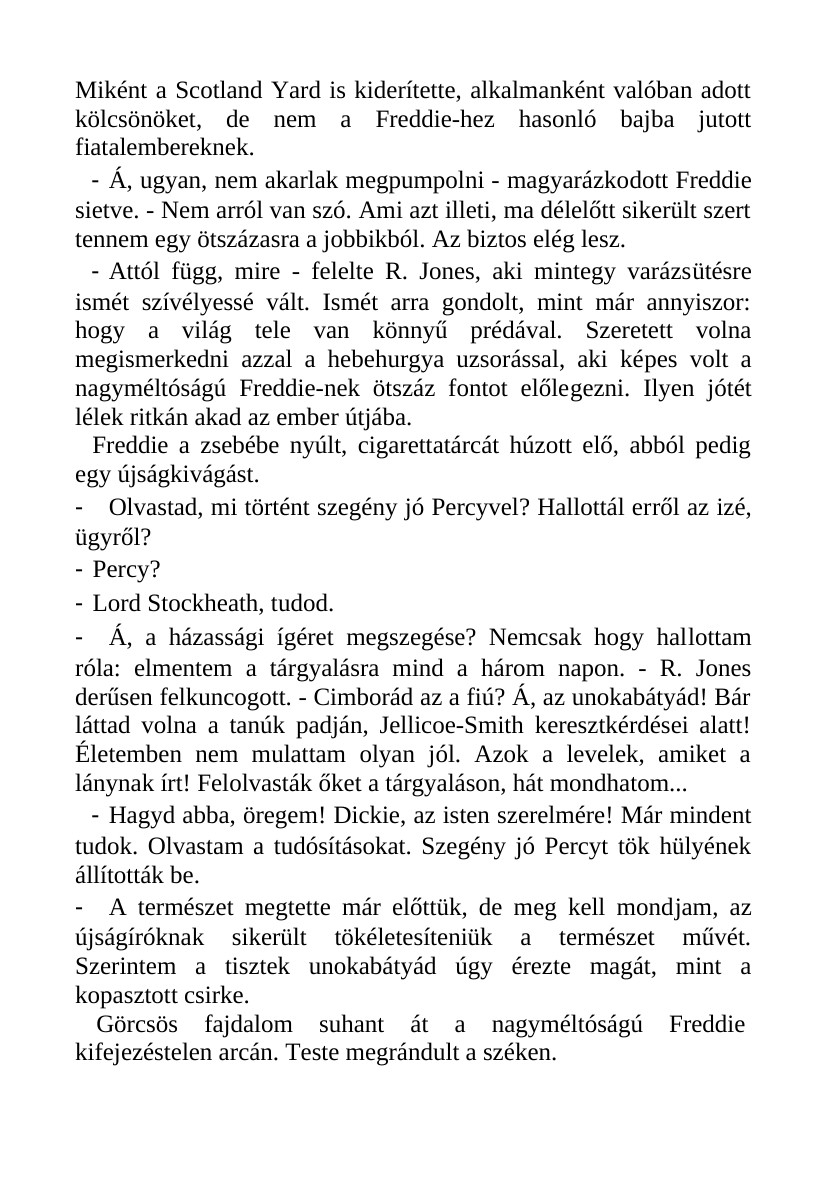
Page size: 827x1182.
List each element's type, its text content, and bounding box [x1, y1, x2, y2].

list Percy? [75, 551, 752, 585]
text Freddie a zsebébe nyúlt, cigarettatárcát húzott elő, abból pedig egy újságkivágást. [75, 431, 752, 488]
list Hagyd abba, öregem! Dickie, az isten szerelmére! Már mindent tudok. Olvastam a tudósításokat. Szegény jó Percyt tök hülyének állították be. [75, 797, 752, 888]
text Görcsös fajdalom suhant át a nagyméltóságú Freddie kifejezéstelen arcán. Teste megrándult a széken. [75, 1009, 746, 1066]
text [75, 75, 752, 161]
list Lord Stockheath, tudod. [75, 585, 752, 619]
list A természet megtette már előttük, de meg kell mondjam, az újságíróknak sikerült tökéletesíteniük a természet művét. Szerintem a tisztek unokabátyád úgy érezte magát, mint a kopasztott csirke. [75, 888, 752, 1009]
list Olvastad, mi történt szegény jó Percyvel? Hallottál erről az izé, ügyről? [75, 488, 752, 551]
list Á, ugyan, nem akarlak megpumpolni - magyarázkodott Freddie sietve. - Nem arról van szó. Ami azt illeti, ma délelőtt sikerült szert tennem egy ötszázasra a jobbikból. Az biztos elég lesz. [75, 161, 752, 253]
list Attól függ, mire - felelte R. Jones, aki mintegy varázsütésre ismét szívélyessé vált. Ismét arra gondolt, mint már annyiszor: hogy a világ tele van könnyű prédával. Szeretett volna megismerkedni azzal a hebehurgya uzsorással, aki képes volt a nagyméltóságú Freddie-nek ötszáz fontot előlegezni. Ilyen jótét lélek ritkán akad az ember útjába. [75, 253, 752, 431]
list Á, a házassági ígéret megszegése? Nemcsak hogy hallottam róla: elmentem a tárgyalásra mind a három napon. - R. Jones derűsen felkuncogott. - Cimborád az a fiú? Á, az unokabátyád! Bár láttad volna a tanúk padján, Jellicoe-Smith keresztkérdései alatt! Életemben nem mulattam olyan jól. Azok a levelek, amiket a lánynak írt! Felolvasták őket a tárgyaláson, hát mondhatom... [75, 619, 752, 797]
